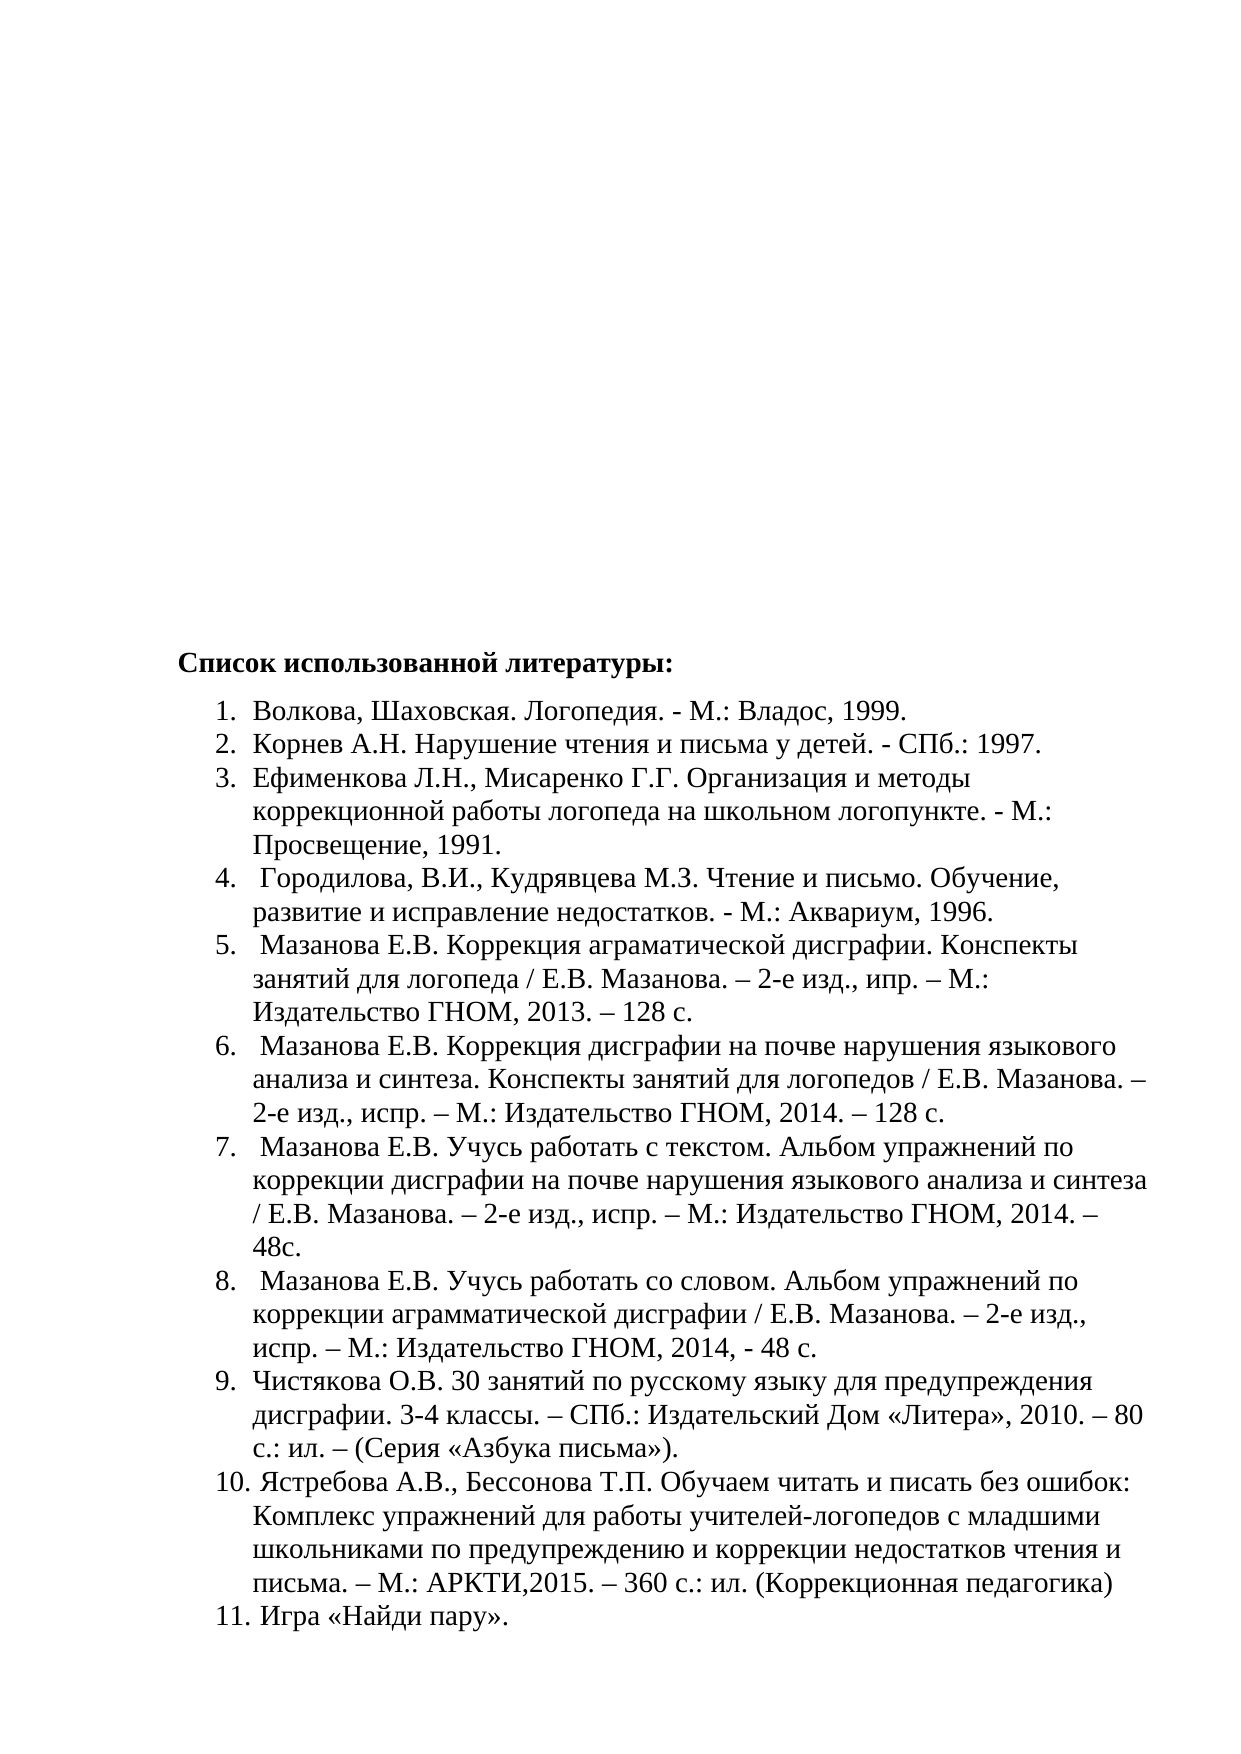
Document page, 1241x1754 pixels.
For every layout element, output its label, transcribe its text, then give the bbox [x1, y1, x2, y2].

list Мазанова Е.В. Учусь работать со словом. Альбом упражнений по коррекции аграмматической дисграфии / Е.В. Мазанова. – 2-е изд., испр. – М.: Издательство ГНОМ, 2014, - 48 с. [215, 1263, 1152, 1363]
list Ефименкова Л.Н., Мисаренко Г.Г. Организация и методы коррекционной работы логопеда на школьном логопункте. - М.: Просвещение, 1991. [215, 760, 1152, 860]
list Чистякова О.В. 30 занятий по русскому языку для предупреждения дисграфии. 3-4 классы. – СПб.: Издательский Дом «Литера», 2010. – 80 с.: ил. – (Серия «Азбука письма»). [215, 1363, 1152, 1464]
list Мазанова Е.В. Коррекция аграматической дисграфии. Конспекты занятий для логопеда / Е.В. Мазанова. – 2-е изд., ипр. – М.: Издательство ГНОМ, 2013. – 128 с. [215, 927, 1152, 1028]
list Мазанова Е.В. Учусь работать с текстом. Альбом упражнений по коррекции дисграфии на почве нарушения языкового анализа и синтеза / Е.В. Мазанова. – 2-е изд., испр. – М.: Издательство ГНОМ, 2014. – 48с. [215, 1129, 1152, 1263]
list Ястребова А.В., Бессонова Т.П. Обучаем читать и писать без ошибок: Комплекс упражнений для работы учителей-логопедов с младшими школьниками по предупреждению и коррекции недостатков чтения и письма. – М.: АРКТИ,2015. – 360 с.: ил. (Коррекционная педагогика) [215, 1464, 1152, 1598]
list Корнев А.Н. Нарушение чтения и письма у детей. - СПб.: 1997. [215, 726, 1152, 760]
list Городилова, В.И., Кудрявцева М.З. Чтение и письмо. Обучение, развитие и исправление недостатков. - М.: Аквариум, 1996. [215, 860, 1152, 927]
list Мазанова Е.В. Коррекция дисграфии на почве нарушения языкового анализа и синтеза. Конспекты занятий для логопедов / Е.В. Мазанова. – 2-е изд., испр. – М.: Издательство ГНОМ, 2014. – 128 с. [215, 1028, 1152, 1129]
list Волкова, Шаховская. Логопедия. - М.: Владос, 1999. [215, 693, 1152, 726]
list Игра «Найди пару». [215, 1598, 1152, 1632]
text Список использованной литературы: [177, 645, 1152, 678]
